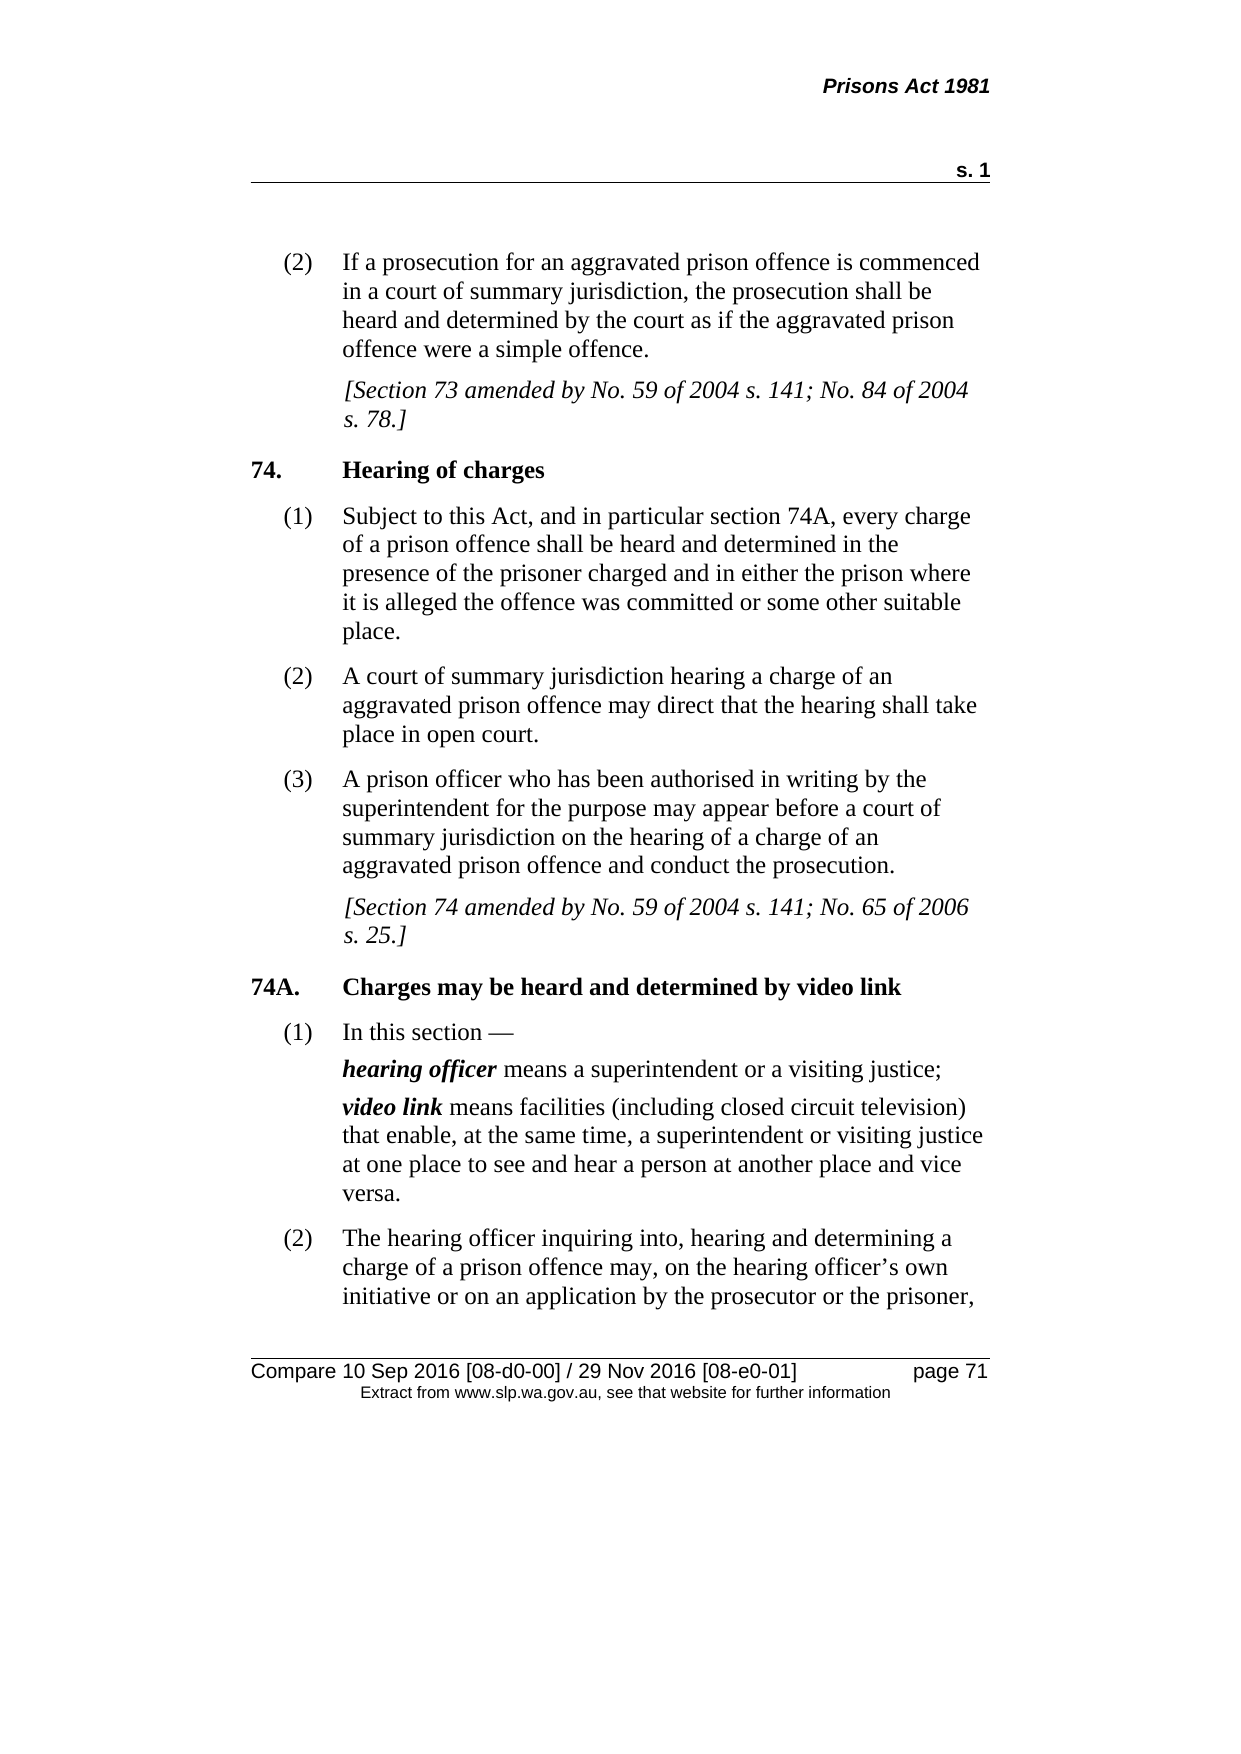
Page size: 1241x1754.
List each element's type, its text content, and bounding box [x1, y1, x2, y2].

text (2) A court of summary jurisdiction hearing a charge of an aggravated prison offence may direct that the hearing shall take place in open court. [251, 661, 990, 747]
text (1) Subject to this Act, and in particular section 74A, every charge of a prison offence shall be heard and determined in the presence of the prisoner charged and in either the prison where it is alleged the offence was committed or some other suitable place. [251, 501, 990, 644]
text [Section 74 amended by No. 59 of 2004 s. 141; No. 65 of 2006 s. 25.] [251, 892, 990, 949]
text video link means facilities (including closed circuit television) that enable, at the same time, a superintendent or visiting justice at one place to see and hear a person at another place and vice versa. [251, 1092, 990, 1207]
text (1) In this section — [251, 1017, 990, 1046]
subtitle 74. Hearing of charges [251, 455, 990, 484]
text hearing officer means a superintendent or a visiting justice; [251, 1054, 990, 1083]
text [Section 73 amended by No. 59 of 2004 s. 141; No. 84 of 2004 s. 78.] [251, 375, 990, 432]
text (2) If a prosecution for an aggravated prison offence is commenced in a court of summary jurisdiction, the prosecution shall be heard and determined by the court as if the aggravated prison offence were a simple offence. [251, 247, 990, 362]
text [251, 1223, 990, 1309]
subtitle 74A. Charges may be heard and determined by video link [251, 972, 990, 1001]
text (3) A prison officer who has been authorised in writing by the superintendent for the purpose may appear before a court of summary jurisdiction on the hearing of a charge of an aggravated prison offence and conduct the prosecution. [251, 764, 990, 879]
